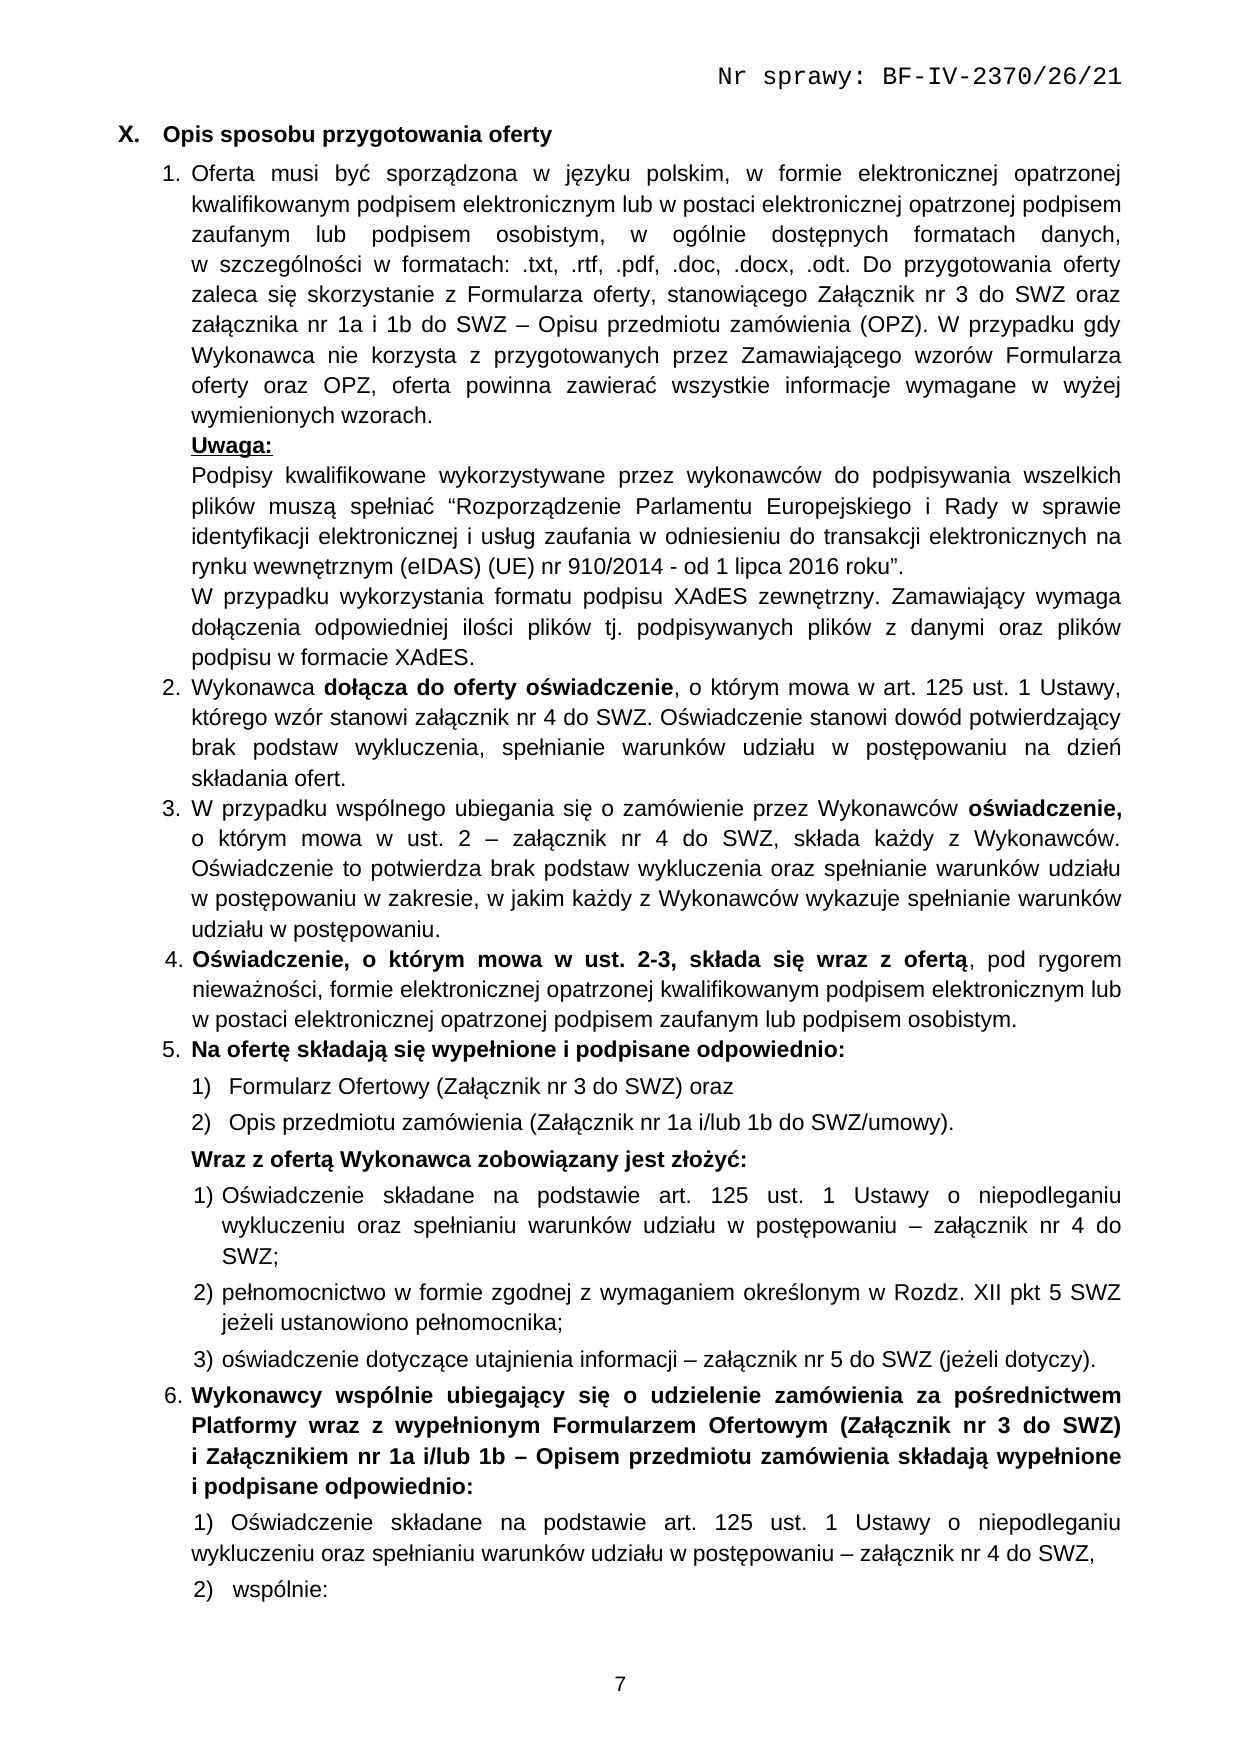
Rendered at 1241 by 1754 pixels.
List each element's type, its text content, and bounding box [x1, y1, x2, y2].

list Oferta musi być sporządzona w języku polskim, w formie elektronicznej opatrzonej kwalifikowanym podpisem elektronicznym lub w postaci elektronicznej opatrzonej podpisem zaufanym lub podpisem osobistym, w ogólnie dostępnych formatach danych, w szczególności w formatach: .txt, .rtf, .pdf, .doc, .docx, .odt. Do przygotowania oferty zaleca się skorzystanie z Formularza oferty, stanowiącego Załącznik nr 3 do SWZ oraz załącznika nr 1a i 1b do SWZ – Opisu przedmiotu zamówienia (OPZ). W przypadku gdy Wykonawca nie korzysta z przygotowanych przez Zamawiającego wzorów Formularza oferty oraz OPZ, oferta powinna zawierać wszystkie informacje wymagane w wyżej wymienionych wzorach. [162, 160, 1122, 428]
list wspólnie: [191, 1576, 1122, 1602]
list W przypadku wspólnego ubiegania się o zamówienie przez Wykonawców oświadczenie, o którym mowa w ust. 2 – załącznik nr 4 do SWZ, składa każdy z Wykonawców. Oświadczenie to potwierdza brak podstaw wykluczenia oraz spełnianie warunków udziału w postępowaniu w zakresie, w jakim każdy z Wykonawców wykazuje spełnianie warunków udziału w postępowaniu. [162, 795, 1122, 942]
list Opis sposobu przygotowania oferty [118, 118, 1122, 149]
list Formularz Ofertowy (Załącznik nr 3 do SWZ) oraz [191, 1073, 1122, 1099]
text Podpisy kwalifikowane wykorzystywane przez wykonawców do podpisywania wszelkich plików muszą spełniać “Rozporządzenie Parlamentu Europejskiego i Rady w sprawie identyfikacji elektronicznej i usług zaufania w odniesieniu do transakcji elektronicznych na rynku wewnętrznym (eIDAS) (UE) nr 910/2014 - od 1 lipca 2016 roku”. [191, 462, 1122, 579]
list Oświadczenie składane na podstawie art. 125 ust. 1 Ustawy o niepodleganiu wykluczeniu oraz spełnianiu warunków udziału w postępowaniu – załącznik nr 4 do SWZ; [193, 1182, 1122, 1269]
list pełnomocnictwo w formie zgodnej z wymaganiem określonym w Rozdz. XII pkt 5 SWZ jeżeli ustanowiono pełnomocnika; [193, 1279, 1122, 1336]
text Uwaga: [191, 432, 1122, 458]
list Oświadczenie składane na podstawie art. 125 ust. 1 Ustawy o niepodleganiu wykluczeniu oraz spełnianiu warunków udziału w postępowaniu – załącznik nr 4 do SWZ, [191, 1509, 1122, 1566]
list Oświadczenie, o którym mowa w ust. 2-3, składa się wraz z ofertą, pod rygorem nieważności, formie elektronicznej opatrzonej kwalifikowanym podpisem elektronicznym lub w postaci elektronicznej opatrzonej podpisem zaufanym lub podpisem osobistym. [164, 946, 1122, 1032]
list Opis przedmiotu zamówienia (Załącznik nr 1a i/lub 1b do SWZ/umowy). [191, 1109, 1122, 1136]
list Na ofertę składają się wypełnione i podpisane odpowiednio: [162, 1036, 1122, 1063]
list oświadczenie dotyczące utajnienia informacji – załącznik nr 5 do SWZ (jeżeli dotyczy). [193, 1346, 1122, 1372]
list Wykonawca dołącza do oferty oświadczenie, o którym mowa w art. 125 ust. 1 Ustawy, którego wzór stanowi załącznik nr 4 do SWZ. Oświadczenie stanowi dowód potwierdzający brak podstaw wykluczenia, spełnianie warunków udziału w postępowaniu na dzień składania ofert. [162, 674, 1122, 791]
text Wraz z ofertą Wykonawca zobowiązany jest złożyć: [191, 1146, 1122, 1172]
text W przypadku wykorzystania formatu podpisu XAdES zewnętrzny. Zamawiający wymaga dołączenia odpowiedniej ilości plików tj. podpisywanych plików z danymi oraz plików podpisu w formacie XAdES. [191, 583, 1122, 670]
list Wykonawcy wspólnie ubiegający się o udzielenie zamówienia za pośrednictwem Platformy wraz z wypełnionym Formularzem Ofertowym (Załącznik nr 3 do SWZ) i Załącznikiem nr 1a i/lub 1b – Opisem przedmiotu zamówienia składają wypełnione i podpisane odpowiednio: [164, 1382, 1122, 1499]
